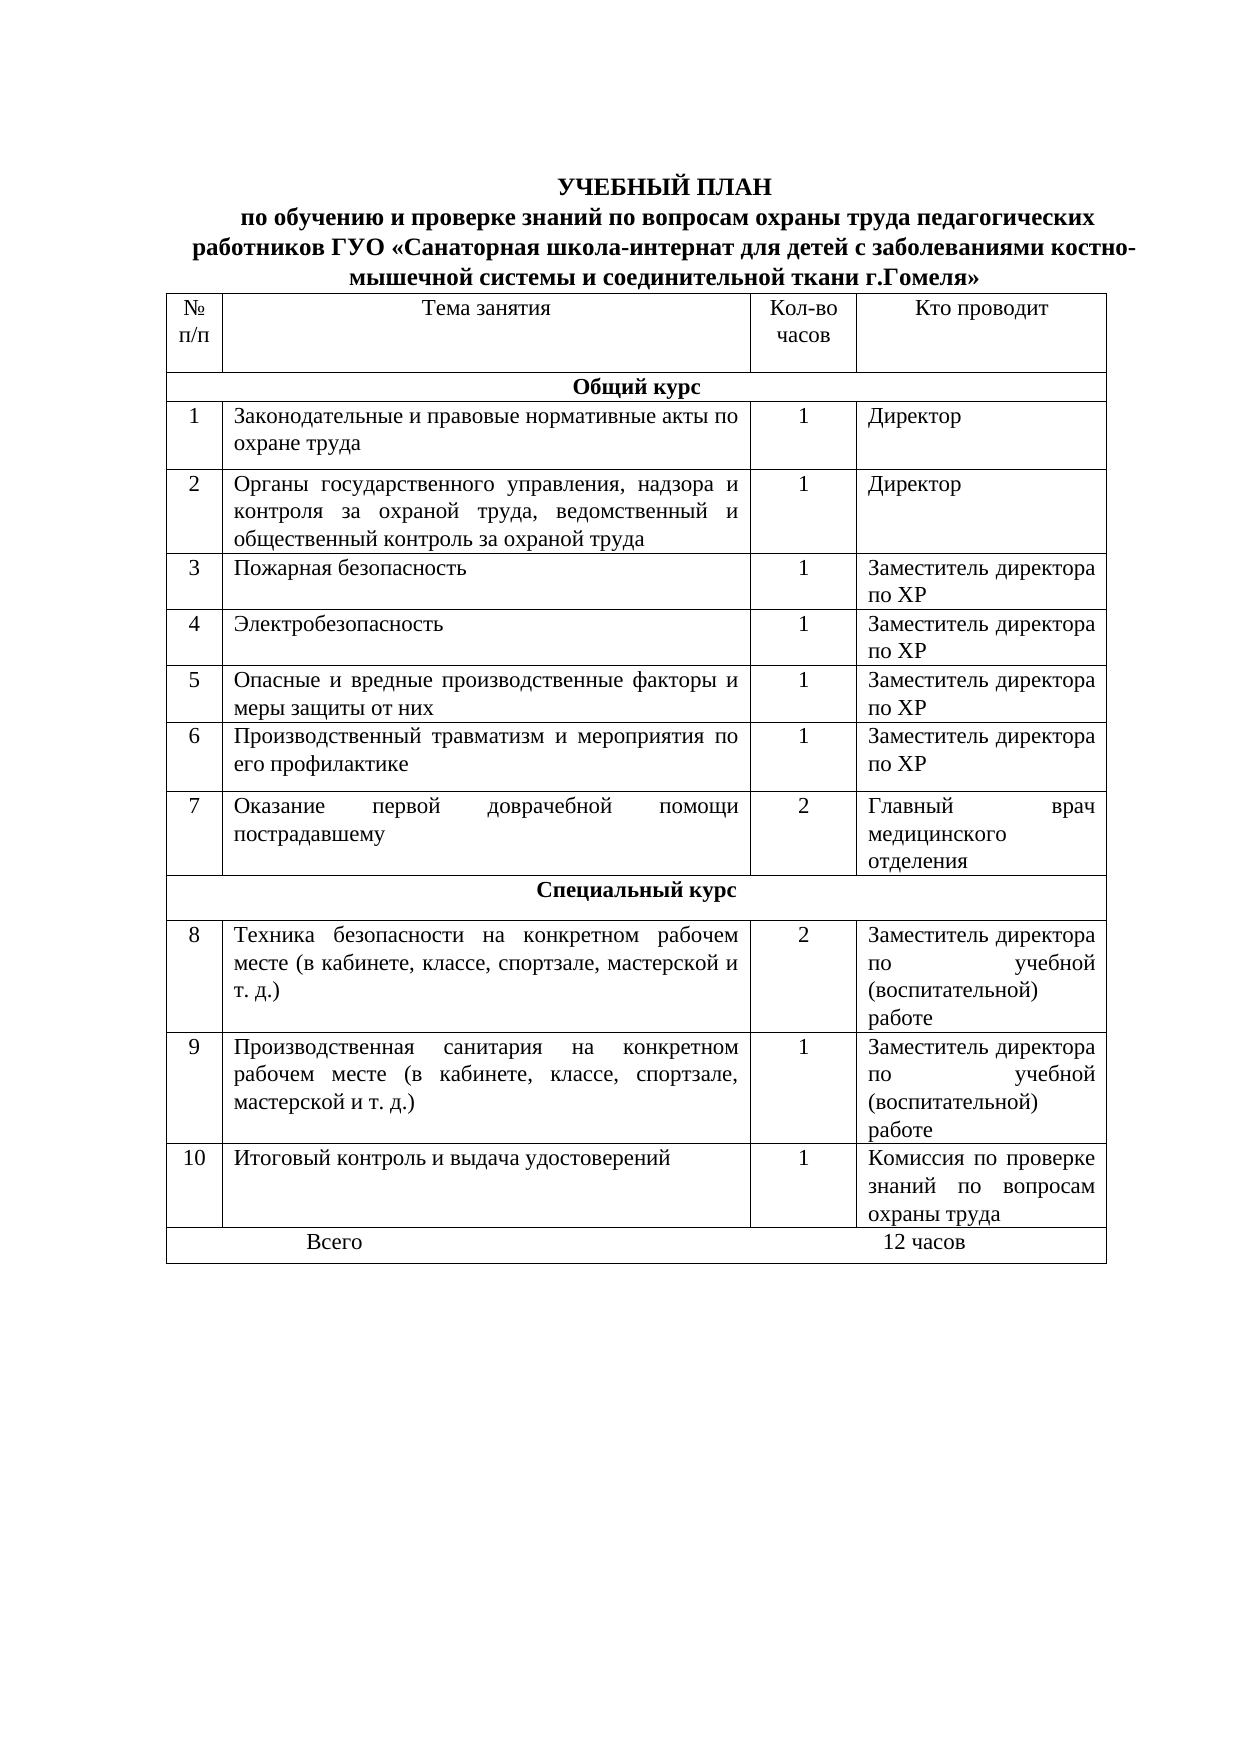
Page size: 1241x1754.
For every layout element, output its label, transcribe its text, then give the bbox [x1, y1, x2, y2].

table_cell 1 [167, 402, 222, 468]
table_cell Директор [857, 470, 1106, 552]
table_cell 3 [167, 554, 222, 609]
table_cell 9 [167, 1033, 222, 1143]
table_cell 2 [751, 921, 856, 1032]
text по обучению и проверке знаний по вопросам охраны труда педагогических работников ГУО «Санаторная школа-интернат для детей с заболеваниями костно-мышечной системы и соединительной ткани г.Гомеля» [177, 202, 1152, 291]
text УЧЕБНЫЙ ПЛАН [177, 172, 1152, 201]
table_cell 8 [167, 921, 222, 1032]
table_cell Заместитель директора по учебной (воспитательной) работе [857, 921, 1106, 1032]
table_cell 1 [751, 723, 856, 791]
table_cell Итоговый контроль и выдача удостоверений [223, 1144, 750, 1227]
table_cell Органы государственного управления, надзора и контроля за охраной труда, ведомственный и общественный контроль за охраной труда [223, 470, 750, 552]
table_cell 6 [167, 723, 222, 791]
table_cell Заместитель директора по учебной (воспитательной) работе [857, 1033, 1106, 1143]
table_cell Специальный курс [167, 876, 1106, 920]
table_cell 1 [751, 666, 856, 722]
table_cell Производственная санитария на конкретном рабочем месте (в кабинете, классе, спортзале, мастерской и т. д.) [223, 1033, 750, 1143]
table_header Кол-во часов [751, 294, 856, 372]
table_cell Законодательные и правовые нормативные акты по охране труда [223, 402, 750, 468]
table_header Тема занятия [223, 294, 750, 372]
table_cell 2 [751, 792, 856, 875]
table_header № п/п [167, 294, 222, 372]
table_cell Главный врач медицинского отделения [857, 792, 1106, 875]
table_cell Директор [857, 402, 1106, 468]
table_cell Заместитель директора по ХР [857, 666, 1106, 722]
table_cell Пожарная безопасность [223, 554, 750, 609]
table_cell 1 [751, 402, 856, 468]
table_cell 4 [167, 610, 222, 665]
table_cell Комиссия по проверке знаний по вопросам охраны труда [857, 1144, 1106, 1227]
table_cell Заместитель директора по ХР [857, 723, 1106, 791]
table_cell 10 [167, 1144, 222, 1227]
table_cell 2 [167, 470, 222, 552]
table_cell Техника безопасности на конкретном рабочем месте (в кабинете, классе, спортзале, мастерской и т. д.) [223, 921, 750, 1032]
table_cell 1 [751, 470, 856, 552]
table_cell Производственный травматизм и мероприятия по его профилактике [223, 723, 750, 791]
table_cell 1 [751, 554, 856, 609]
table_cell Опасные и вредные производственные факторы и меры защиты от них [223, 666, 750, 722]
table_cell 5 [167, 666, 222, 722]
table_cell Всего 12 часов [167, 1228, 1106, 1263]
table_cell 7 [167, 792, 222, 875]
table_cell Оказание первой доврачебной помощи пострадавшему [223, 792, 750, 875]
table_cell 1 [751, 1033, 856, 1143]
table_cell 1 [751, 1144, 856, 1227]
table_cell Общий курс [167, 373, 1106, 401]
table_cell Заместитель директора по ХР [857, 554, 1106, 609]
table_cell Электробезопасность [223, 610, 750, 665]
table_cell 1 [751, 610, 856, 665]
table_cell Заместитель директора по ХР [857, 610, 1106, 665]
table_header Кто проводит [857, 294, 1106, 372]
